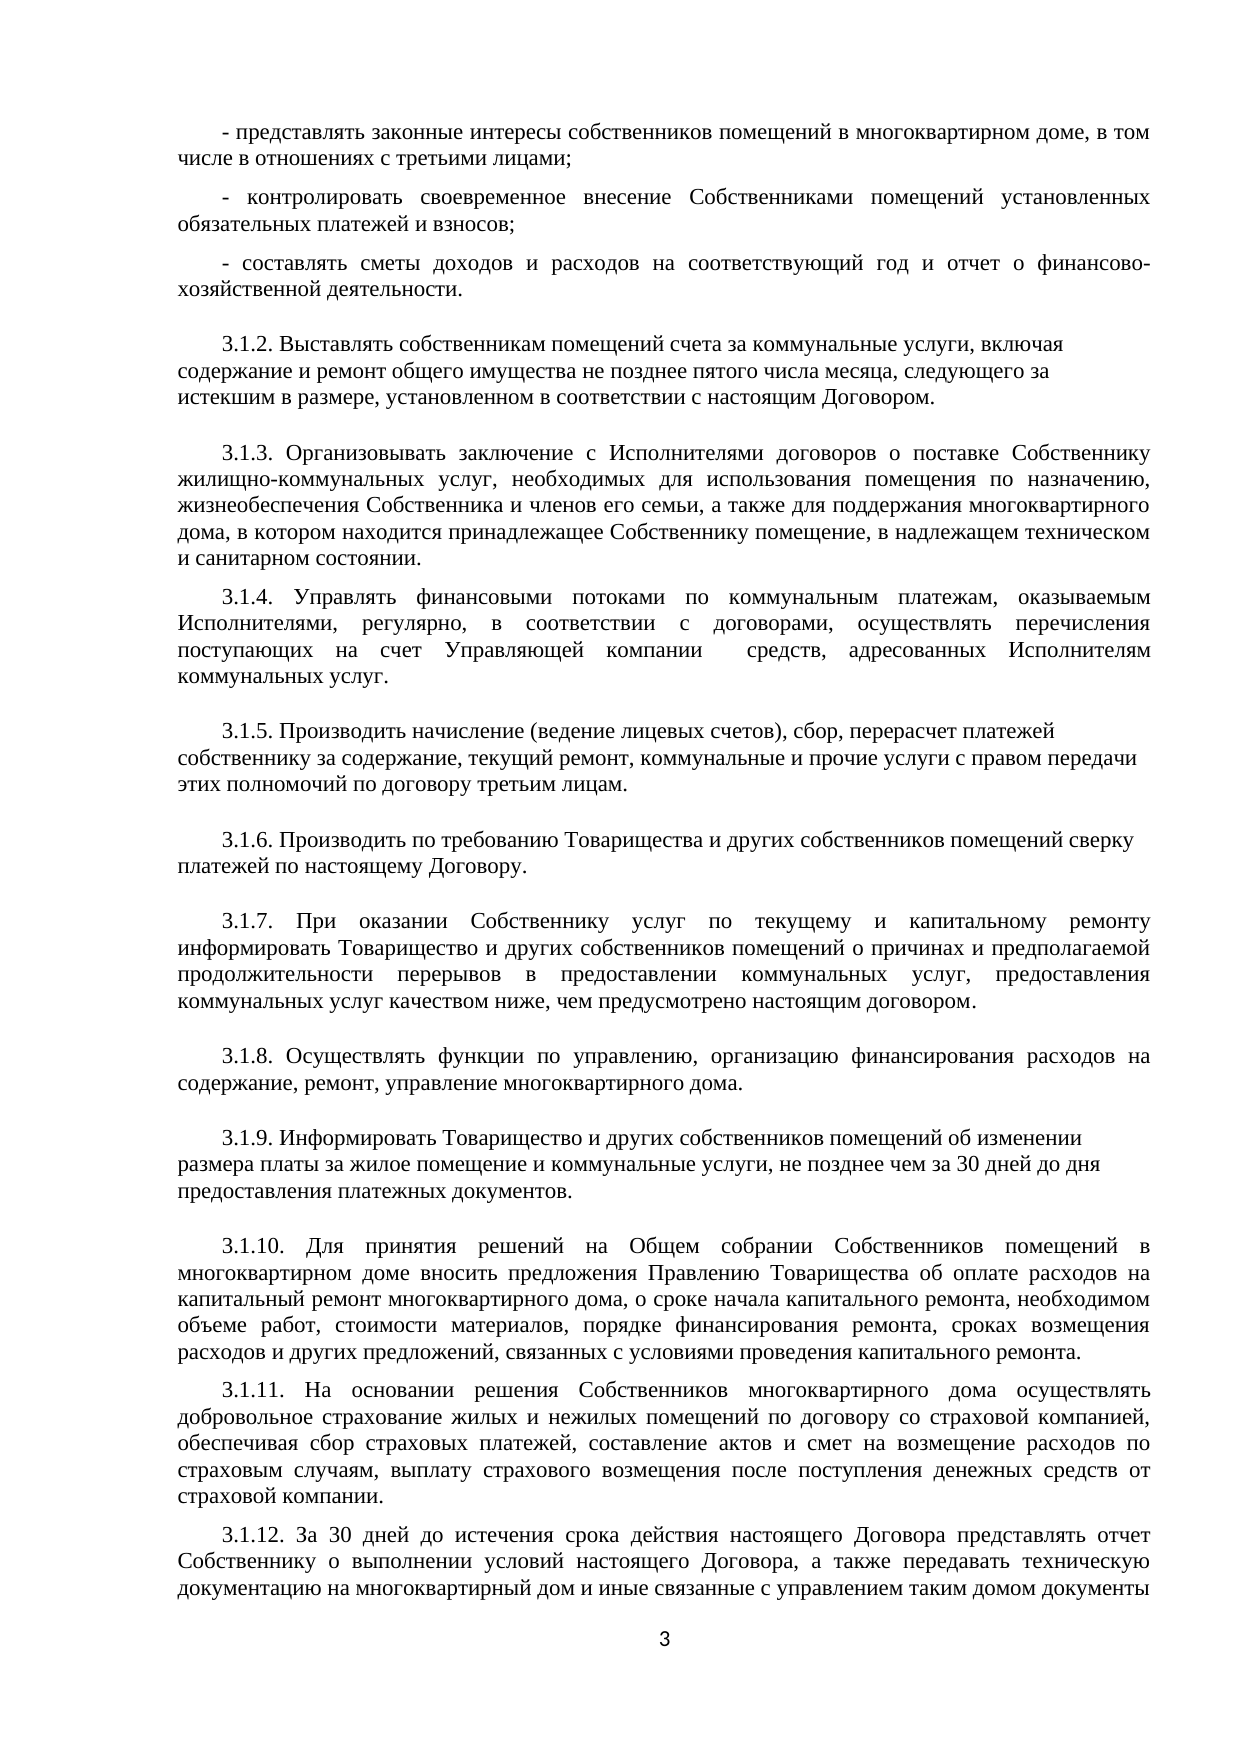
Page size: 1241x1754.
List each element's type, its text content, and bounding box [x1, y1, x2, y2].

text 3.1.9. Информировать Товарищество и других собственников помещений об изменении размера платы за жилое помещение и коммунальные услуги, не позднее чем за 30 дней до дня предоставления платежных документов. [177, 1124, 1152, 1203]
text - составлять сметы доходов и расходов на соответствующий год и отчет о финансово-хозяйственной деятельности. [177, 248, 1152, 301]
text 3.1.3. Организовывать заключение с Исполнителями договоров о поставке Собственнику жилищно-коммунальных услуг, необходимых для использования помещения по назначению, жизнеобеспечения Собственника и членов его семьи, а также для поддержания многоквартирного дома, в котором находится принадлежащее Собственнику помещение, в надлежащем техническом и санитарном состоянии. [177, 439, 1152, 570]
text 3.1.2. Выставлять собственникам помещений счета за коммунальные услуги, включая содержание и ремонт общего имущества не позднее пятого числа месяца, следующего за истекшим в размере, установленном в соответствии с настоящим Договором. [177, 330, 1152, 409]
text - контролировать своевременное внесение Собственниками помещений установленных обязательных платежей и взносов; [177, 183, 1152, 236]
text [177, 1521, 1152, 1600]
text 3.1.10. Для принятия решений на Общем собрании Собственников помещений в многоквартирном доме вносить предложения Правлению Товарищества об оплате расходов на капитальный ремонт многоквартирного дома, о сроке начала капитального ремонта, необходимом объеме работ, стоимости материалов, порядке финансирования ремонта, сроках возмещения расходов и других предложений, связанных с условиями проведения капитального ремонта. [177, 1232, 1152, 1364]
text 3.1.4. Управлять финансовыми потоками по коммунальным платежам, оказываемым Исполнителями, регулярно, в соответствии с договорами, осуществлять перечисления поступающих на счет Управляющей компании средств, адресованных Исполнителям коммунальных услуг. [177, 583, 1152, 688]
text 3.1.6. Производить по требованию Товарищества и других собственников помещений сверку платежей по настоящему Договору. [177, 826, 1152, 878]
text 3.1.7. При оказании Собственнику услуг по текущему и капитальному ремонту информировать Товарищество и других собственников помещений о причинах и предполагаемой продолжительности перерывов в предоставлении коммунальных услуг, предоставления коммунальных услуг качеством ниже, чем предусмотрено настоящим договором. [177, 908, 1152, 1013]
text 3.1.11. На основании решения Собственников многоквартирного дома осуществлять добровольное страхование жилых и нежилых помещений по договору со страховой компанией, обеспечивая сбор страховых платежей, составление актов и смет на возмещение расходов по страховым случаям, выплату страхового возмещения после поступления денежных средств от страховой компании. [177, 1377, 1152, 1508]
text - представлять законные интересы собственников помещений в многоквартирном доме, в том числе в отношениях с третьими лицами; [177, 118, 1152, 171]
text 3.1.8. Осуществлять функции по управлению, организацию финансирования расходов на содержание, ремонт, управление многоквартирного дома. [177, 1042, 1152, 1095]
text 3.1.5. Производить начисление (ведение лицевых счетов), сбор, перерасчет платежей собственнику за содержание, текущий ремонт, коммунальные и прочие услуги с правом передачи этих полномочий по договору третьим лицам. [177, 717, 1152, 797]
